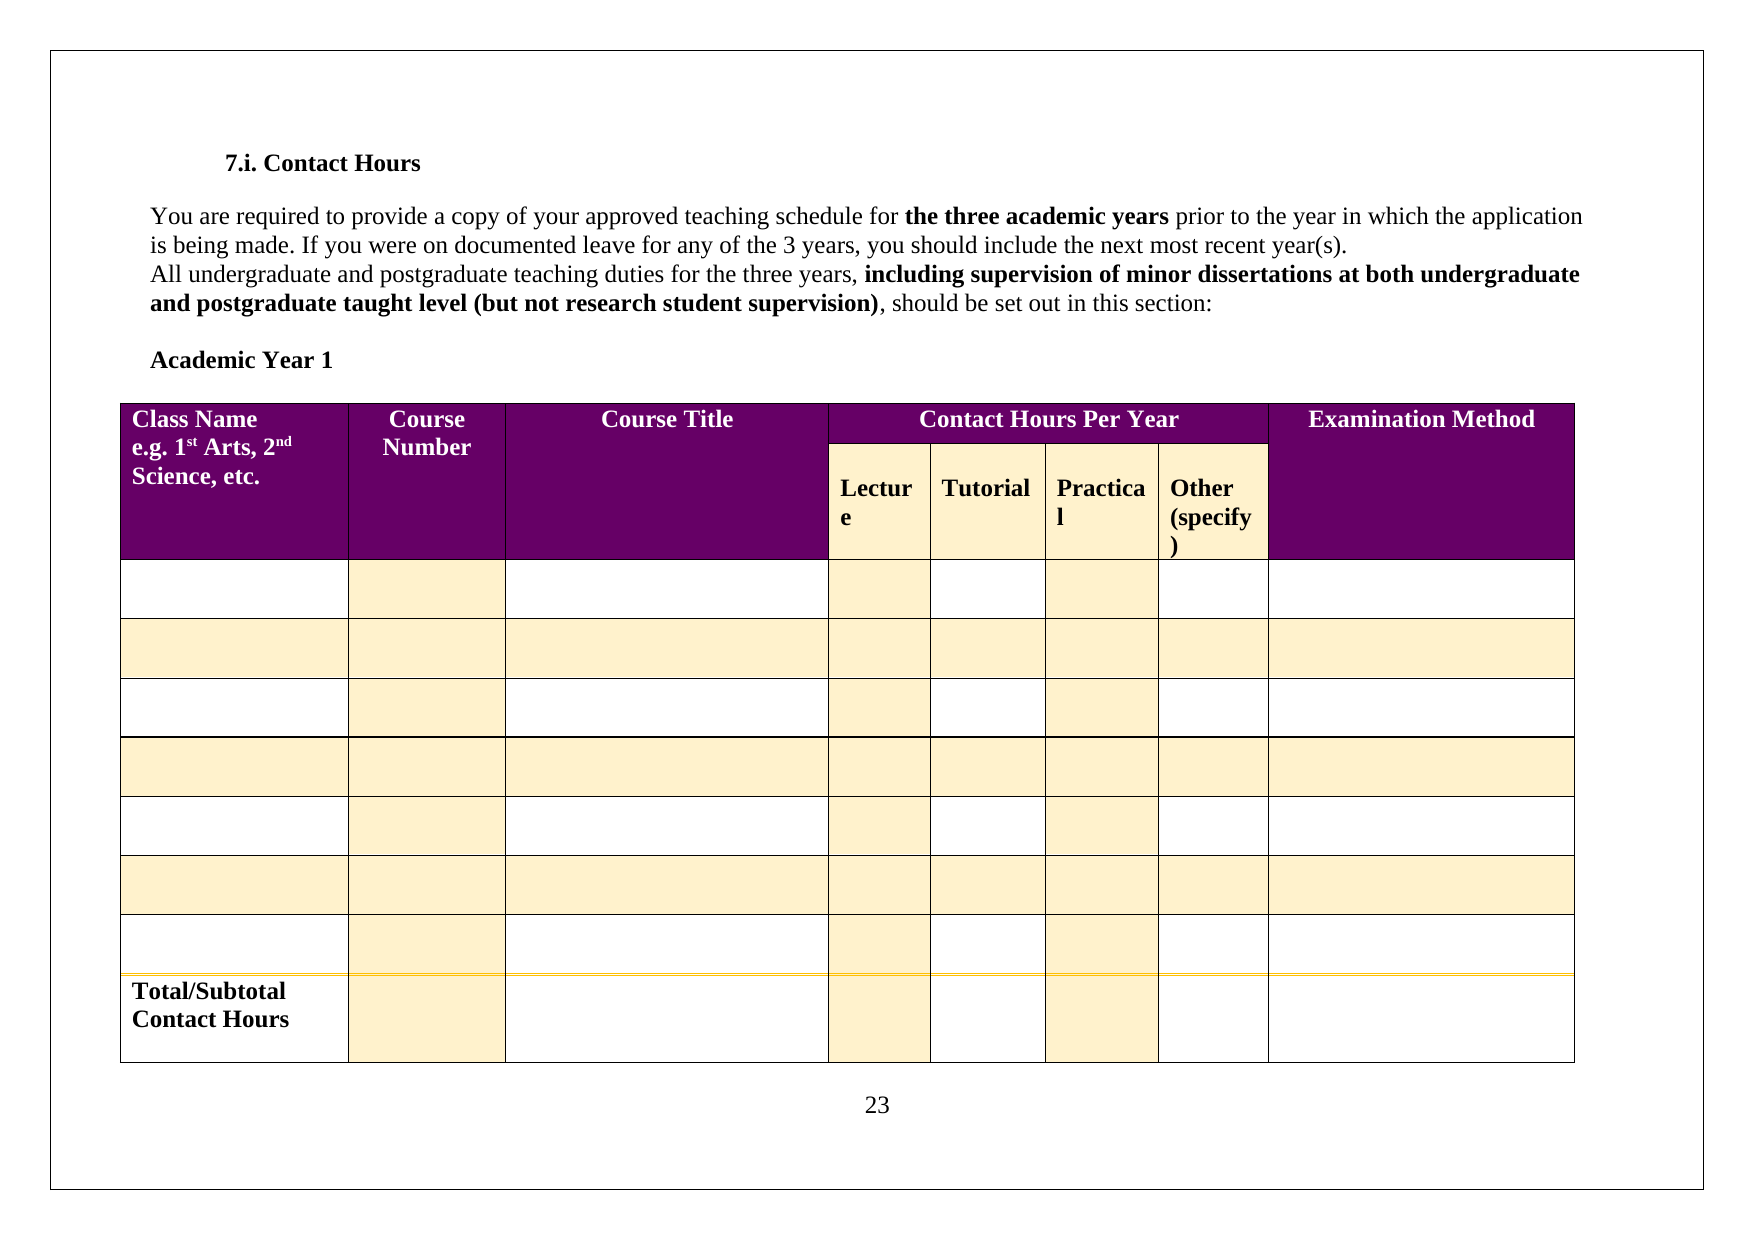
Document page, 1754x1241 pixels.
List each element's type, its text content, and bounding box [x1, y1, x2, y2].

table_cell [349, 738, 505, 796]
text All undergraduate and postgraduate teaching duties for the three years, including supervision of minor dissertations at both undergraduate and postgraduate taught level (but not research student supervision), should be set out in this section: [150, 259, 1604, 316]
table_cell [931, 856, 1045, 914]
table_cell [349, 619, 505, 677]
text You are required to provide a copy of your approved teaching schedule for the three academic years prior to the year in which the application is being made. If you were on documented leave for any of the 3 years, you should include the next most recent year(s). [150, 201, 1604, 259]
table_header Class Name e.g. 1st Arts, 2nd Science, etc. [121, 404, 348, 559]
table_cell [349, 915, 505, 973]
table_cell [121, 797, 348, 854]
table_cell [1046, 856, 1158, 914]
table_cell [931, 797, 1045, 854]
table_cell [349, 797, 505, 854]
table_cell [1159, 915, 1268, 973]
table_cell [506, 679, 828, 736]
table_cell [931, 738, 1045, 796]
table_header Course Title [506, 404, 828, 559]
table_cell [1046, 915, 1158, 973]
table_cell [1159, 976, 1268, 1062]
table_cell [829, 797, 930, 854]
table_cell [1269, 797, 1574, 854]
table_cell [1159, 797, 1268, 854]
table_cell [506, 797, 828, 854]
table_cell [931, 679, 1045, 736]
table_cell [1269, 738, 1574, 796]
table_cell [1046, 619, 1158, 677]
table_cell [506, 915, 828, 973]
table_cell [1159, 856, 1268, 914]
table_cell [349, 976, 505, 1062]
table_cell [506, 976, 828, 1062]
table_cell [506, 738, 828, 796]
table_cell [1046, 679, 1158, 736]
table_cell [1159, 679, 1268, 736]
table_cell [121, 679, 348, 736]
table_cell Total/Subtotal Contact Hours [121, 976, 348, 1062]
table_cell [829, 976, 930, 1062]
table_cell [931, 619, 1045, 677]
table_cell [1269, 856, 1574, 914]
table_cell [931, 560, 1045, 618]
table_cell Tutorial [931, 444, 1045, 559]
list 7.i. Contact Hours [225, 148, 1604, 176]
text Academic Year 1 [150, 345, 1604, 403]
table_cell [1269, 976, 1574, 1062]
table_cell [1159, 619, 1268, 677]
table_cell [1159, 738, 1268, 796]
table_cell [121, 915, 348, 973]
table_cell [349, 856, 505, 914]
table_cell [1269, 560, 1574, 618]
table_header Course Number [349, 404, 505, 559]
table_cell [349, 679, 505, 736]
table_cell [506, 560, 828, 618]
table_cell [931, 915, 1045, 973]
table_cell [829, 679, 930, 736]
table_cell [931, 976, 1045, 1062]
table_cell Lecture [829, 444, 930, 559]
table_cell [1269, 619, 1574, 677]
table_cell Other (specify) [1159, 444, 1268, 559]
table_header Examination Method [1269, 404, 1574, 559]
table_cell [1046, 738, 1158, 796]
table_cell Practical [1046, 444, 1158, 559]
table_cell [829, 915, 930, 973]
table_cell [506, 856, 828, 914]
table_cell [1269, 679, 1574, 736]
table_cell [1046, 976, 1158, 1062]
table_cell [349, 560, 505, 618]
table_header Contact Hours Per Year [829, 404, 1268, 443]
table_cell [121, 560, 348, 618]
table_cell [121, 856, 348, 914]
table_cell [829, 560, 930, 618]
table_cell [506, 619, 828, 677]
table_cell [1046, 560, 1158, 618]
table_cell [1046, 797, 1158, 854]
table_cell [121, 619, 348, 677]
table_cell [121, 738, 348, 796]
table_cell [1269, 915, 1574, 973]
table_cell [829, 738, 930, 796]
table_cell [829, 856, 930, 914]
table_cell [829, 619, 930, 677]
table_cell [1159, 560, 1268, 618]
